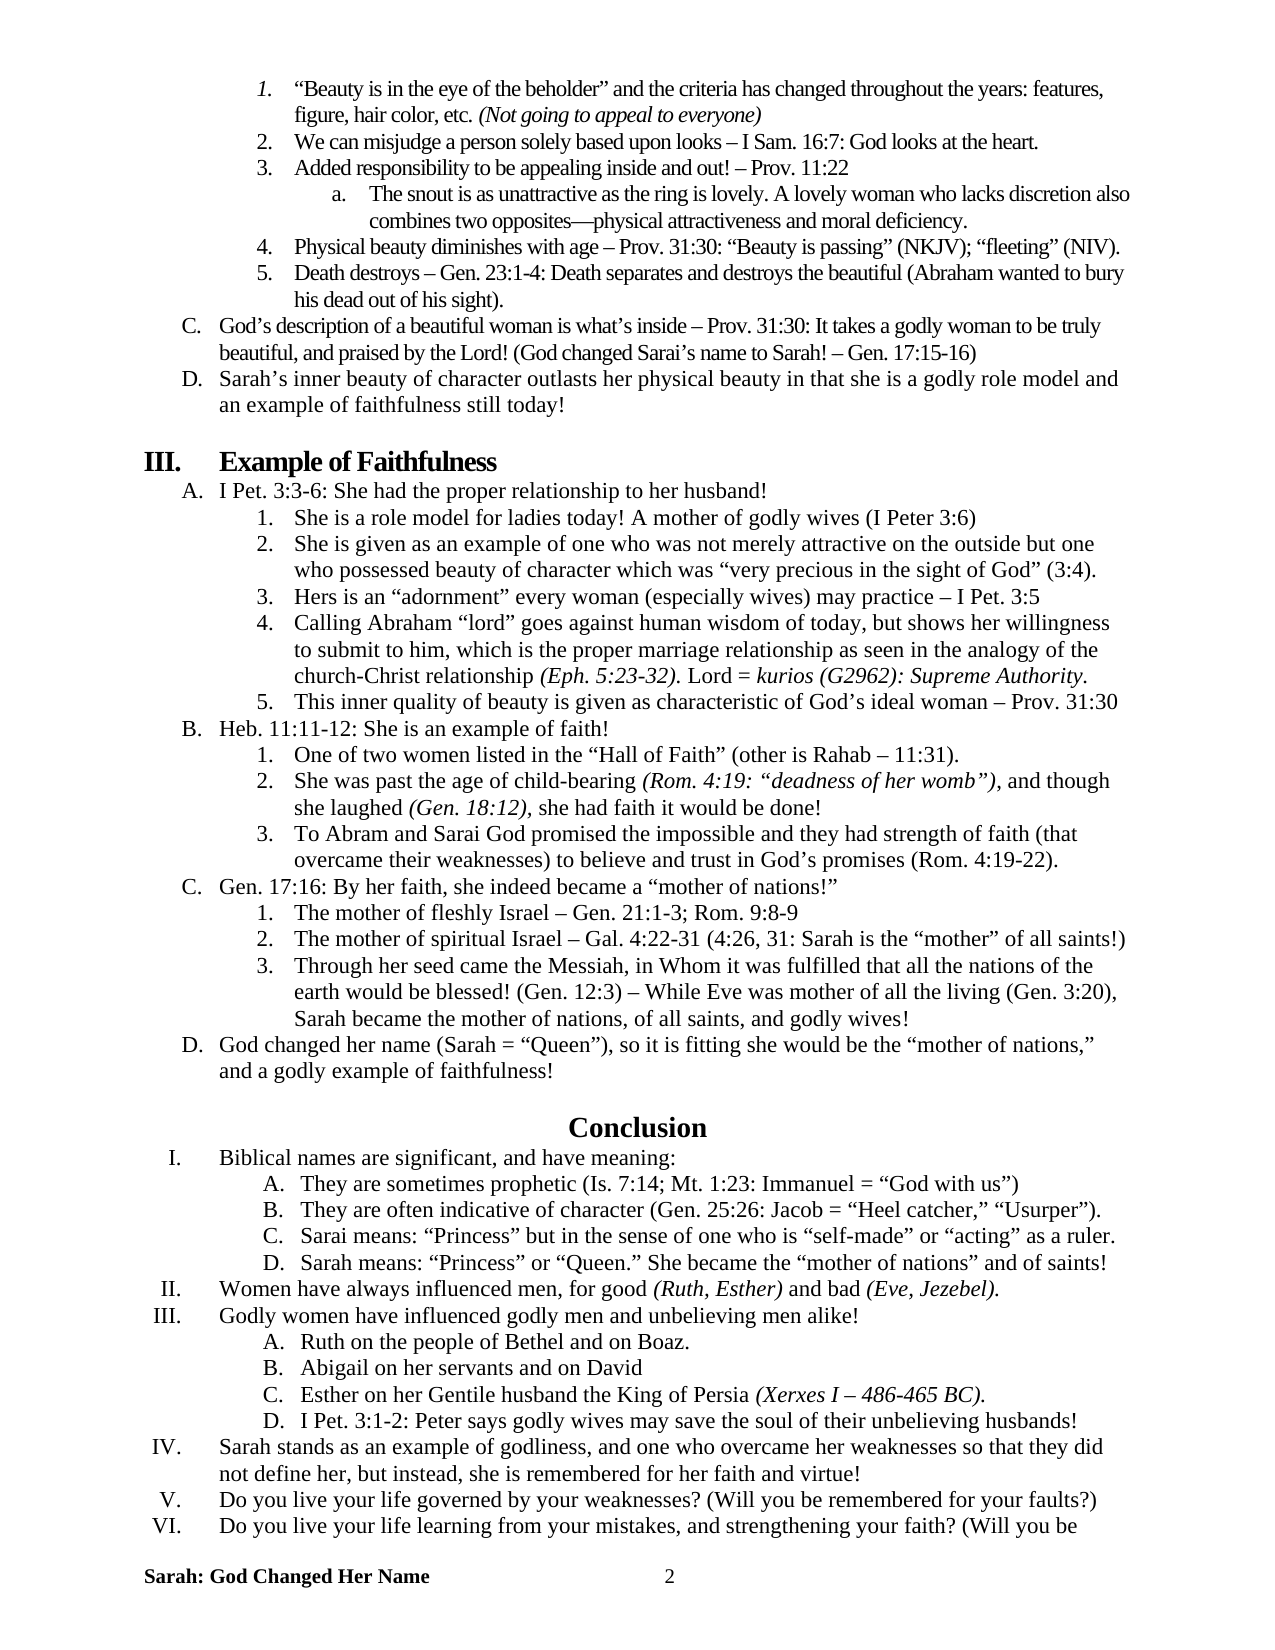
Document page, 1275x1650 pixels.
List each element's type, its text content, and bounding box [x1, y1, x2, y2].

list Calling Abraham “lord” goes against human wisdom of today, but shows her willingness to submit to him, which is the proper marriage relationship as seen in the analogy of the church-Christ relationship (Eph. 5:23-32). Lord = kurios (G2962): Supreme Authority. [256, 609, 1131, 688]
list Heb. 11:11-12: She is an example of faith! [181, 715, 1131, 741]
list Sarai means: “Princess” but in the sense of one who is “self-made” or “acting” as a ruler. [263, 1223, 1131, 1249]
list They are sometimes prophetic (Is. 7:14; Mt. 1:23: Immanuel = “God with us”) [263, 1170, 1131, 1196]
list One of two women listed in the “Hall of Faith” (other is Rahab – 11:31). [256, 741, 1131, 767]
list I Pet. 3:3-6: She had the proper relationship to her husband! [181, 477, 1131, 504]
subtitle Example of Faithfulness [181, 444, 1131, 477]
list “Beauty is in the eye of the beholder” and the criteria has changed throughout the years: features, figure, hair color, etc. (Not going to appeal to everyone) [256, 75, 1131, 128]
list Esther on her Gentile husband the King of Persia (Xerxes I – 486-465 BC). [263, 1381, 1131, 1407]
list The mother of spiritual Israel – Gal. 4:22-31 (4:26, 31: Sarah is the “mother” of all saints!) [256, 926, 1131, 952]
list God changed her name (Sarah = “Queen”), so it is fitting she would be the “mother of nations,” and a godly example of faithfulness! [181, 1031, 1131, 1084]
list Sarah’s inner beauty of character outlasts her physical beauty in that she is a godly role model and an example of faithfulness still today! [181, 365, 1131, 418]
list She is a role model for ladies today! A mother of godly wives (I Peter 3:6) [256, 504, 1131, 530]
list To Abram and Sarai God promised the impossible and they had strength of faith (that overcame their weaknesses) to believe and trust in God’s promises (Rom. 4:19-22). [256, 820, 1131, 873]
list Godly women have influenced godly men and unbelieving men alike! [181, 1302, 1131, 1328]
list The snout is as unattractive as the ring is lovely. A lovely woman who lacks discretion also combines two opposites—physical attractiveness and moral deficiency. [331, 180, 1131, 233]
list Abigail on her servants and on David [263, 1354, 1131, 1381]
list Physical beauty diminishes with age – Prov. 31:30: “Beauty is passing” (NKJV); “fleeting” (NIV). [256, 233, 1131, 259]
list Sarah stands as an example of godliness, and one who overcame her weaknesses so that they did not define her, but instead, she is remembered for her faith and virtue! [181, 1433, 1131, 1486]
list Women have always influenced men, for good (Ruth, Esther) and bad (Eve, Jezebel). [181, 1275, 1131, 1302]
list I Pet. 3:1-2: Peter says godly wives may save the soul of their unbelieving husbands! [263, 1407, 1131, 1433]
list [181, 1512, 1131, 1539]
list Sarah means: “Princess” or “Queen.” She became the “mother of nations” and of saints! [263, 1249, 1131, 1275]
list Ruth on the people of Bethel and on Boaz. [263, 1328, 1131, 1354]
list They are often indicative of character (Gen. 25:26: Jacob = “Heel catcher,” “Usurper”). [263, 1196, 1131, 1223]
list The mother of fleshly Israel – Gen. 21:1-3; Rom. 9:8-9 [256, 899, 1131, 926]
list Do you live your life governed by your weaknesses? (Will you be remembered for your faults?) [181, 1486, 1131, 1512]
list Death destroys – Gen. 23:1-4: Death separates and destroys the beautiful (Abraham wanted to bury his dead out of his sight). [256, 259, 1131, 312]
list Added responsibility to be appealing inside and out! – Prov. 11:22 [256, 154, 1131, 180]
list We can misjudge a person solely based upon looks – I Sam. 16:7: God looks at the heart. [256, 128, 1131, 154]
list Hers is an “adornment” every woman (especially wives) may practice – I Pet. 3:5 [256, 583, 1131, 609]
subtitle Conclusion [144, 1110, 1131, 1143]
list Gen. 17:16: By her faith, she indeed became a “mother of nations!” [181, 873, 1131, 899]
list This inner quality of beauty is given as characteristic of God’s ideal woman – Prov. 31:30 [256, 688, 1131, 715]
list Biblical names are significant, and have meaning: [181, 1143, 1131, 1170]
list She was past the age of child-bearing (Rom. 4:19: “deadness of her womb”), and though she laughed (Gen. 18:12), she had faith it would be done! [256, 767, 1131, 820]
list God’s description of a beautiful woman is what’s inside – Prov. 31:30: It takes a godly woman to be truly beautiful, and praised by the Lord! (God changed Sarai’s name to Sarah! – Gen. 17:15-16) [181, 312, 1131, 365]
list She is given as an example of one who was not merely attractive on the outside but one who possessed beauty of character which was “very precious in the sight of God” (3:4). [256, 530, 1131, 583]
list Through her seed came the Messiah, in Whom it was fulfilled that all the nations of the earth would be blessed! (Gen. 12:3) – While Eve was mother of all the living (Gen. 3:20), Sarah became the mother of nations, of all saints, and godly wives! [256, 952, 1131, 1031]
